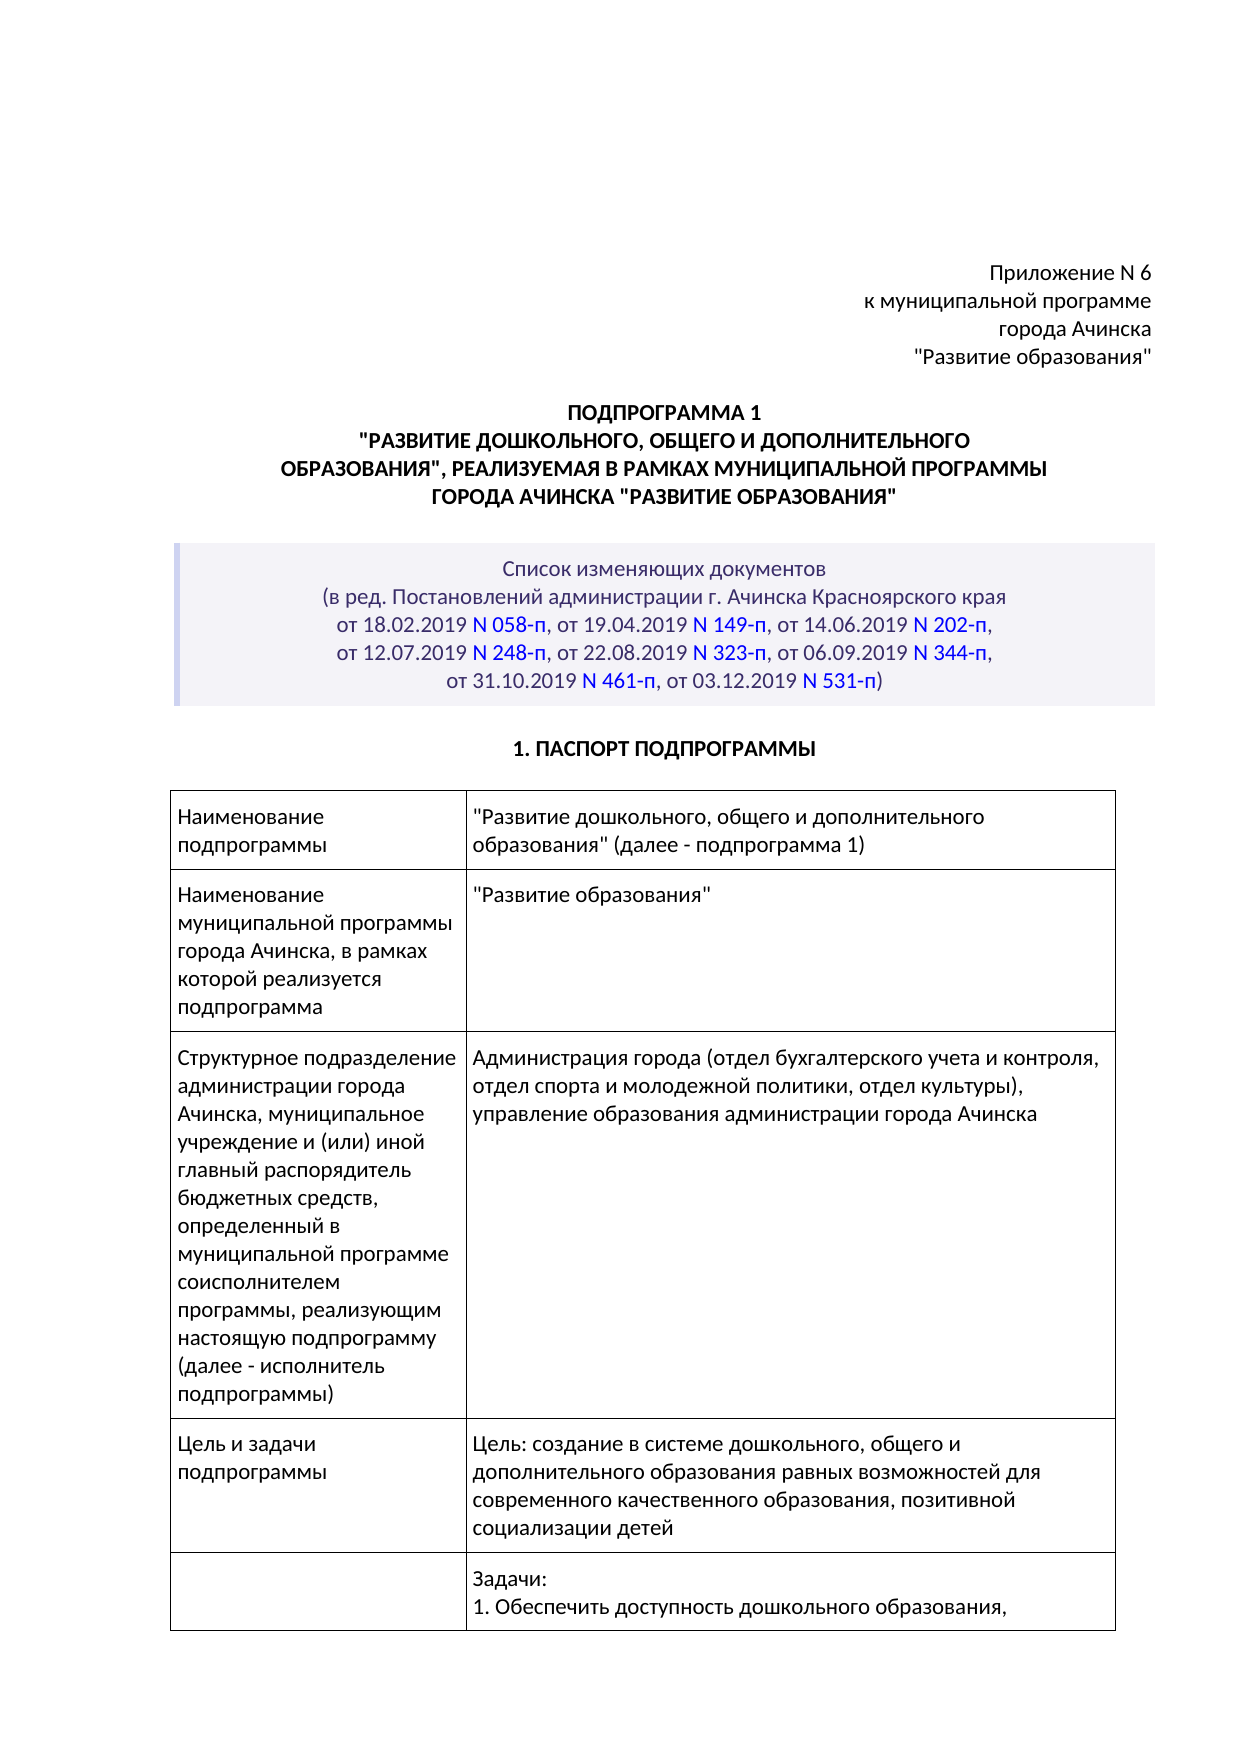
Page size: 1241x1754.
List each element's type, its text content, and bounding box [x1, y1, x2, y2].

text к муниципальной программе [177, 286, 1152, 314]
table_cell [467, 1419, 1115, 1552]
title ГОРОДА АЧИНСКА "РАЗВИТИЕ ОБРАЗОВАНИЯ" [177, 482, 1152, 510]
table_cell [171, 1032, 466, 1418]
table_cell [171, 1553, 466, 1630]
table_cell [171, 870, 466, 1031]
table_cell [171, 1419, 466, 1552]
title "РАЗВИТИЕ ДОШКОЛЬНОГО, ОБЩЕГО И ДОПОЛНИТЕЛЬНОГО [177, 426, 1152, 454]
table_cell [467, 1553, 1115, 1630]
title 1. ПАСПОРТ ПОДПРОГРАММЫ [177, 734, 1152, 762]
text "Развитие образования" [177, 342, 1152, 370]
title ПОДПРОГРАММА 1 [177, 398, 1152, 426]
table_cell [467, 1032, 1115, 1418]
text города Ачинска [177, 314, 1152, 342]
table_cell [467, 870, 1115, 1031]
text Приложение N 6 [177, 258, 1152, 286]
title ОБРАЗОВАНИЯ", РЕАЛИЗУЕМАЯ В РАМКАХ МУНИЦИПАЛЬНОЙ ПРОГРАММЫ [177, 454, 1152, 482]
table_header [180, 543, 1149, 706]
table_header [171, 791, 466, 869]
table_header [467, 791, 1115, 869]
